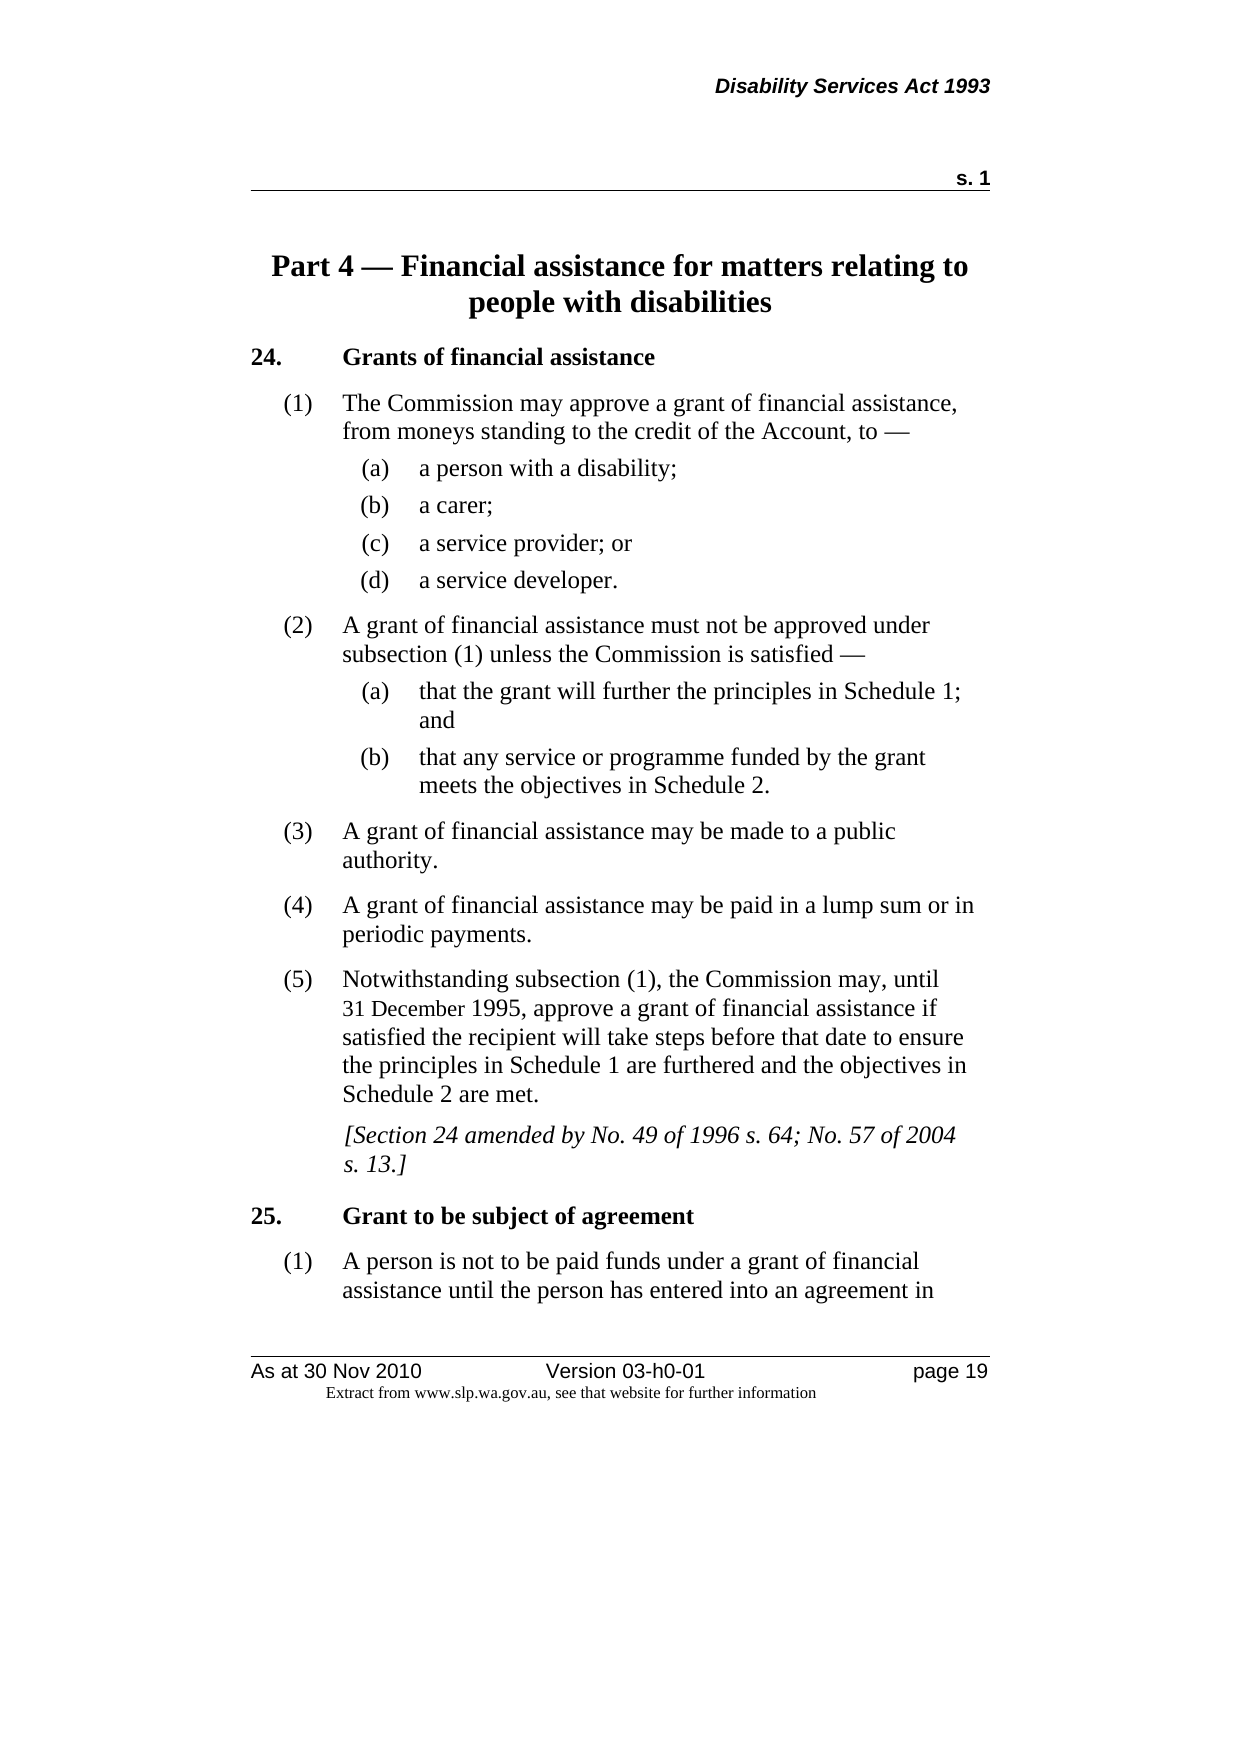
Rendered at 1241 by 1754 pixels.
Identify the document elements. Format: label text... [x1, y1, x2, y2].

text (4) A grant of financial assistance may be paid in a lump sum or in periodic payments. [251, 890, 990, 948]
text [Section 24 amended by No. 49 of 1996 s. 64; No. 57 of 2004 s. 13.] [251, 1121, 990, 1178]
subtitle 24. Grants of financial assistance [251, 342, 990, 371]
text (a) a person with a disability; [251, 453, 990, 482]
text (1) The Commission may approve a grant of financial assistance, from moneys standing to the credit of the Account, to — [251, 388, 990, 445]
text (d) a service developer. [251, 565, 990, 593]
text (5) Notwithstanding subsection (1), the Commission may, until 31 December 1995, approve a grant of financial assistance if satisfied the recipient will take steps before that date to ensure the principles in Schedule 1 are furthered and the objectives in Schedule 2 are met. [251, 964, 990, 1108]
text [251, 1246, 990, 1304]
subtitle 25. Grant to be subject of agreement [251, 1201, 990, 1230]
text (2) A grant of financial assistance must not be approved under subsection (1) unless the Commission is satisfied — [251, 610, 990, 668]
text (3) A grant of financial assistance may be made to a public authority. [251, 816, 990, 873]
text (b) a carer; [251, 491, 990, 519]
subtitle Part 4 — Financial assistance for matters relating to people with disabilities [251, 247, 990, 319]
text (a) that the grant will further the principles in Schedule 1; and [251, 676, 990, 733]
text (b) that any service or programme funded by the grant meets the objectives in Schedule 2. [251, 742, 990, 799]
text (c) a service provider; or [251, 528, 990, 556]
